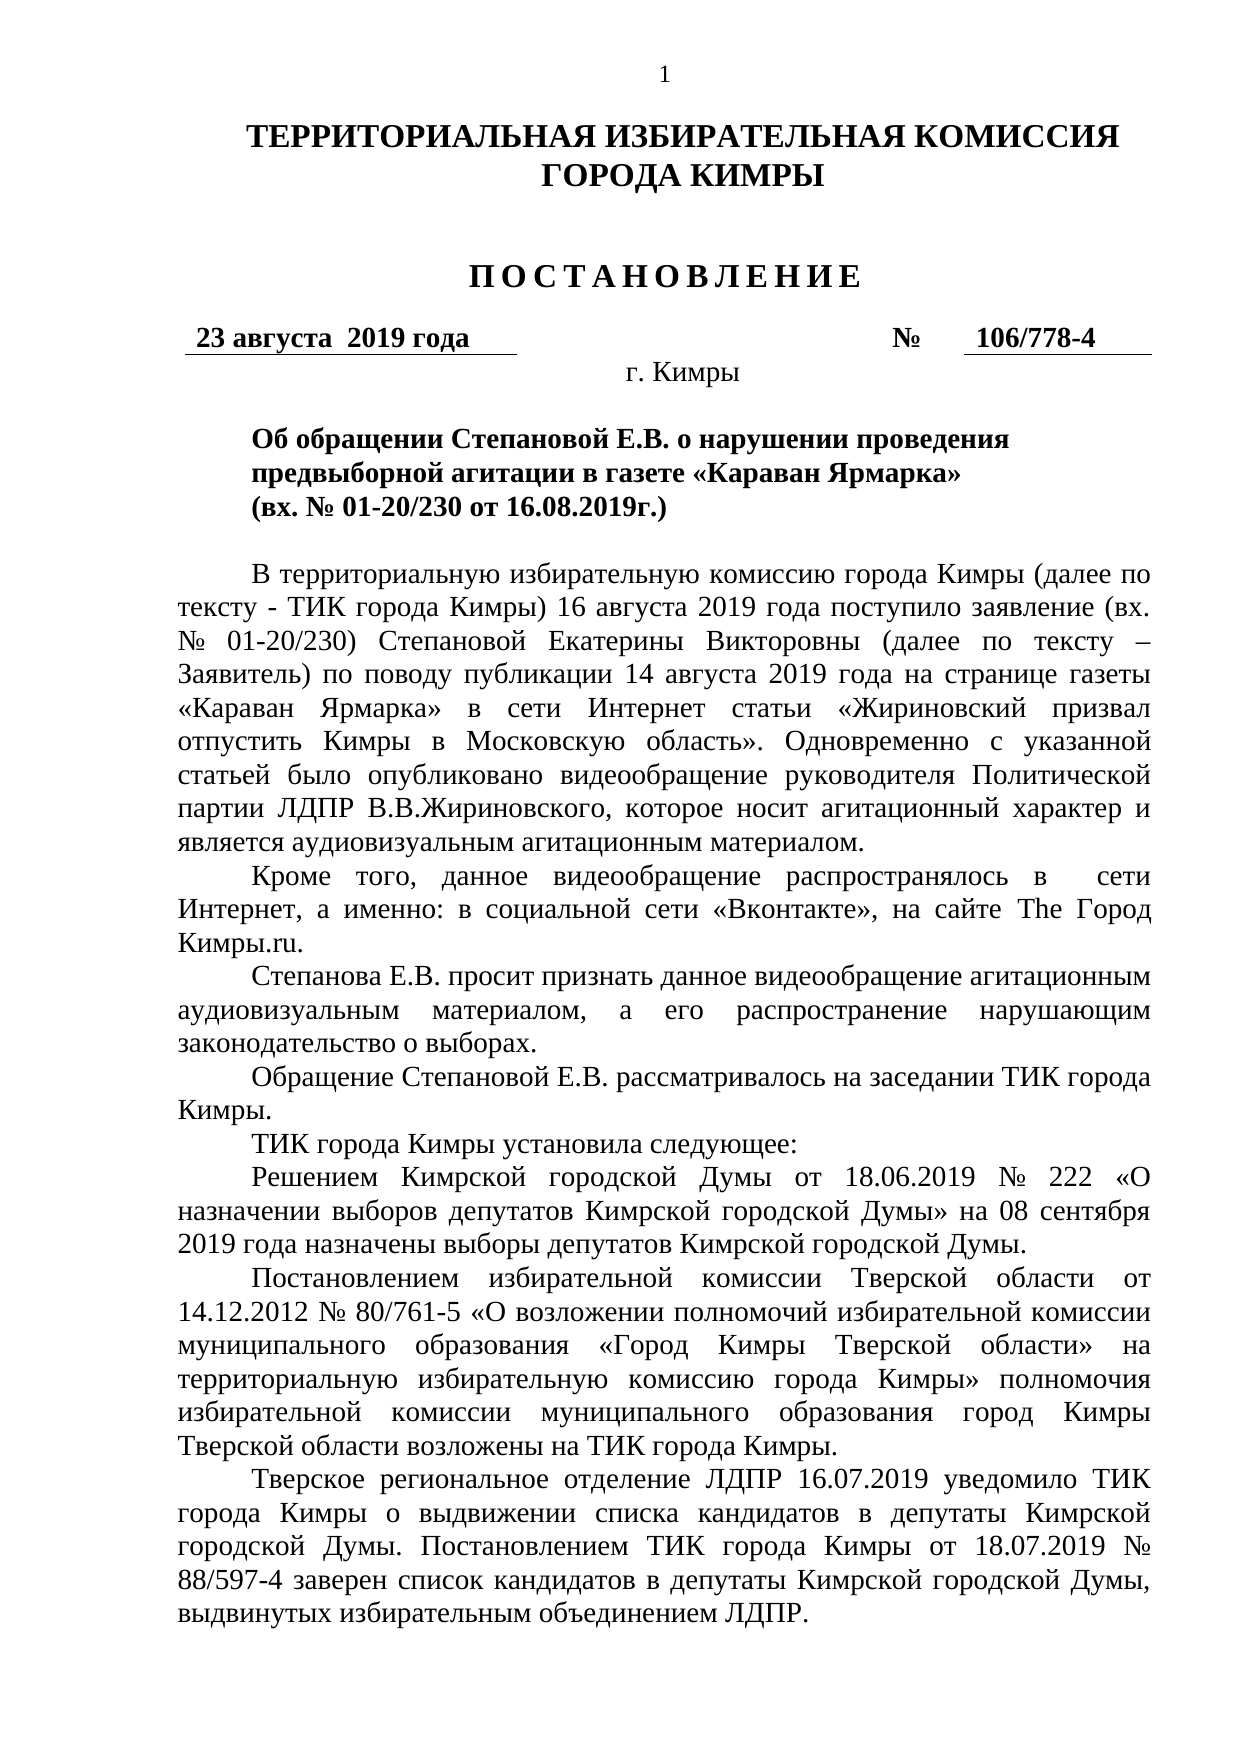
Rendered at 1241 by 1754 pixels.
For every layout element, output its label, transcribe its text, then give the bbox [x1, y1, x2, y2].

text (вх. № 01-20/230 от 16.08.2019г.) [251, 489, 1152, 522]
text Об обращении Степановой Е.В. о нарушении проведения предвыборной агитации в газете «Караван Ярмарка» [251, 422, 1152, 489]
table_header ПОСТАНОВЛЕНИЕ [177, 117, 1152, 388]
text Тверское региональное отделение ЛДПР 16.07.2019 уведомило ТИК города Кимры о выдвижении списка кандидатов в депутаты Кимрской городской Думы. Постановлением ТИК города Кимры от 18.07.2019 № 88/597-4 заверен список кандидатов в депутаты Кимрской городской Думы, выдвинутых избирательным объединением ЛДПР. [177, 1461, 1152, 1629]
text Кроме того, данное видеообращение распространялось в сети Интернет, а именно: в социальной сети «Вконтакте», на сайте The Город Кимры.ru. [177, 858, 1152, 958]
text ТИК города Кимры установила следующее: [177, 1126, 1152, 1159]
text В территориальную избирательную комиссию города Кимры (далее по тексту - ТИК города Кимры) 16 августа 2019 года поступило заявление (вх. № 01-20/230) Степановой Екатерины Викторовны (далее по тексту – Заявитель) по поводу публикации 14 августа 2019 года на странице газеты «Караван Ярмарка» в сети Интернет статьи «Жириновский призвал отпустить Кимры в Московскую область». Одновременно с указанной статьей было опубликовано видеообращение руководителя Политической партии ЛДПР В.В.Жириновского, которое носит агитационный характер и является аудиовизуальным агитационным материалом. [177, 556, 1152, 858]
text Решением Кимрской городской Думы от 18.06.2019 № 222 «О назначении выборов депутатов Кимрской городской Думы» на 08 сентября 2019 года назначены выборы депутатов Кимрской городской Думы. [177, 1159, 1152, 1260]
text Постановлением избирательной комиссии Тверской области от 14.12.2012 № 80/761-5 «О возложении полномочий избирательной комиссии муниципального образования «Город Кимры Тверской области» на территориальную избирательную комиссию города Кимры» полномочия избирательной комиссии муниципального образования город Кимры Тверской области возложены на ТИК города Кимры. [177, 1260, 1152, 1461]
text Степанова Е.В. просит признать данное видеообращение агитационным аудиовизуальным материалом, а его распространение нарушающим законодательство о выборах. [177, 958, 1152, 1059]
text Обращение Степановой Е.В. рассматривалось на заседании ТИК города Кимры. [177, 1059, 1152, 1126]
